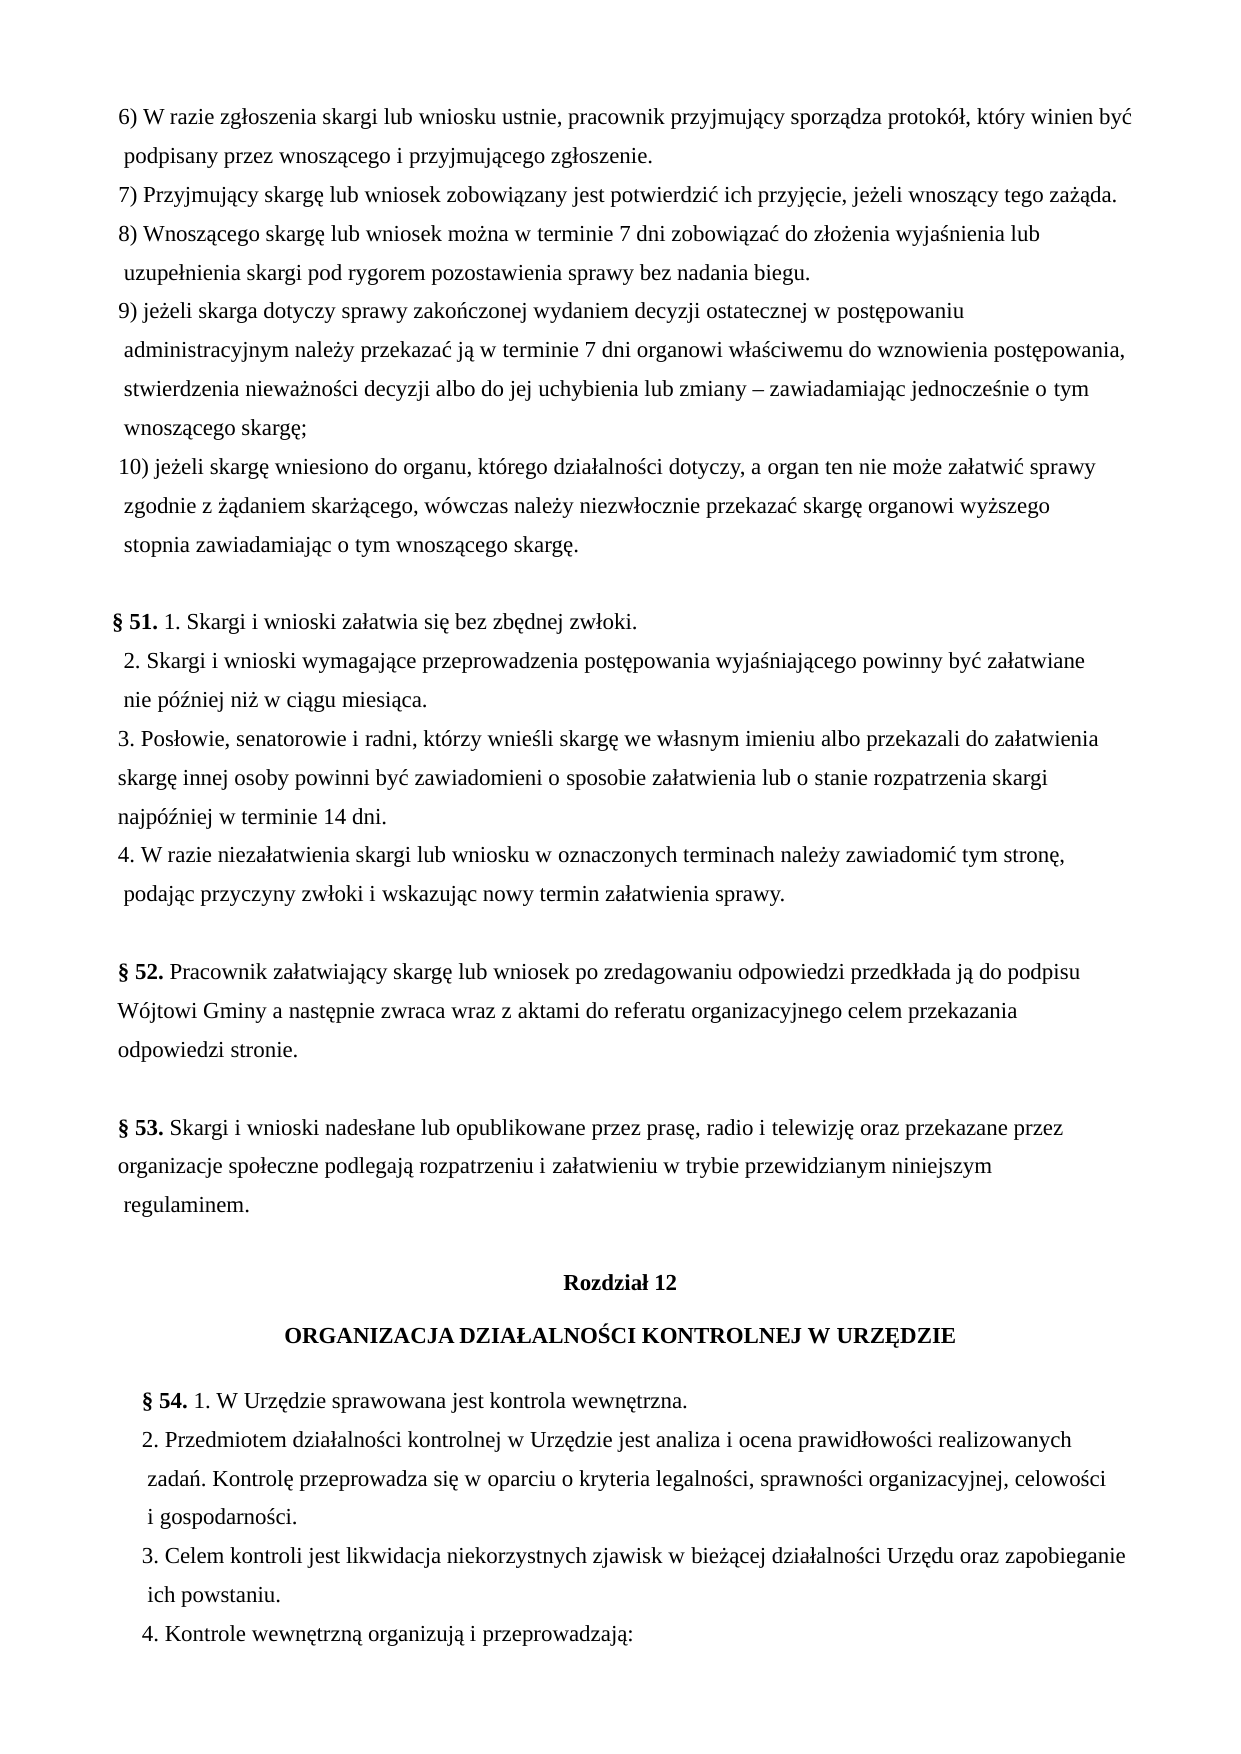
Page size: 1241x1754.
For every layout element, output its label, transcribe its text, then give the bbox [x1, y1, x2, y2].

text i gospodarności. [106, 1503, 1134, 1530]
text podając przyczyny zwłoki i wskazując nowy termin załatwienia sprawy. [106, 880, 1134, 907]
text skargę innej osoby powinni być zawiadomieni o sposobie załatwienia lub o stanie rozpatrzenia skargi [106, 764, 1134, 790]
text § 51. 1. Skargi i wnioski załatwia się bez zbędnej zwłoki. [106, 608, 1134, 635]
text ich powstaniu. [106, 1581, 1134, 1607]
text 3. Celem kontroli jest likwidacja niekorzystnych zjawisk w bieżącej działalności Urzędu oraz zapobieganie [106, 1542, 1134, 1569]
text regulaminem. [106, 1191, 1134, 1218]
text § 53. Skargi i wnioski nadesłane lub opublikowane przez prasę, radio i telewizję oraz przekazane przez [106, 1113, 1134, 1140]
text zgodnie z żądaniem skarżącego, wówczas należy niezwłocznie przekazać skargę organowi wyższego [118, 492, 1134, 518]
text 10) jeżeli skargę wniesiono do organu, którego działalności dotyczy, a organ ten nie może załatwić sprawy [118, 453, 1134, 479]
text 9) jeżeli skarga dotyczy sprawy zakończonej wydaniem decyzji ostatecznej w postępowaniu [118, 298, 1134, 324]
text wnoszącego skargę; [118, 414, 1134, 441]
text Wójtowi Gminy a następnie zwraca wraz z aktami do referatu organizacyjnego celem przekazania [106, 997, 1134, 1023]
text ORGANIZACJA DZIAŁALNOŚCI KONTROLNEJ W URZĘDZIE [106, 1295, 1134, 1348]
text podpisany przez wnoszącego i przyjmującego zgłoszenie. [118, 142, 1134, 168]
text zadań. Kontrolę przeprowadza się w oparciu o kryteria legalności, sprawności organizacyjnej, celowości [106, 1464, 1134, 1491]
text uzupełnienia skargi pod rygorem pozostawienia sprawy bez nadania biegu. [118, 259, 1134, 285]
text 2. Skargi i wnioski wymagające przeprowadzenia postępowania wyjaśniającego powinny być załatwiane [106, 647, 1134, 674]
text 4. Kontrole wewnętrzną organizują i przeprowadzają: [106, 1620, 1134, 1646]
text § 52. Pracownik załatwiający skargę lub wniosek po zredagowaniu odpowiedzi przedkłada ją do podpisu [106, 958, 1134, 984]
text nie później niż w ciągu miesiąca. [106, 686, 1134, 712]
text 3. Posłowie, senatorowie i radni, którzy wnieśli skargę we własnym imieniu albo przekazali do załatwienia [106, 725, 1134, 751]
text 8) Wnoszącego skargę lub wniosek można w terminie 7 dni zobowiązać do złożenia wyjaśnienia lub [118, 220, 1134, 246]
text 6) W razie zgłoszenia skargi lub wniosku ustnie, pracownik przyjmujący sporządza protokół, który winien być [118, 103, 1134, 130]
text 2. Przedmiotem działalności kontrolnej w Urzędzie jest analiza i ocena prawidłowości realizowanych [106, 1426, 1134, 1452]
text stwierdzenia nieważności decyzji albo do jej uchybienia lub zmiany – zawiadamiając jednocześnie o tym [118, 375, 1134, 402]
text stopnia zawiadamiając o tym wnoszącego skargę. [118, 531, 1134, 557]
text 7) Przyjmujący skargę lub wniosek zobowiązany jest potwierdzić ich przyjęcie, jeżeli wnoszący tego zażąda. [118, 181, 1134, 207]
text § 54. 1. W Urzędzie sprawowana jest kontrola wewnętrzna. [106, 1387, 1134, 1413]
text najpóźniej w terminie 14 dni. [106, 803, 1134, 829]
text Rozdział 12 [106, 1269, 1134, 1295]
text odpowiedzi stronie. [106, 1036, 1134, 1062]
text 4. W razie niezałatwienia skargi lub wniosku w oznaczonych terminach należy zawiadomić tym stronę, [106, 842, 1134, 868]
text organizacje społeczne podlegają rozpatrzeniu i załatwieniu w trybie przewidzianym niniejszym [106, 1152, 1134, 1179]
text administracyjnym należy przekazać ją w terminie 7 dni organowi właściwemu do wznowienia postępowania, [118, 336, 1134, 363]
